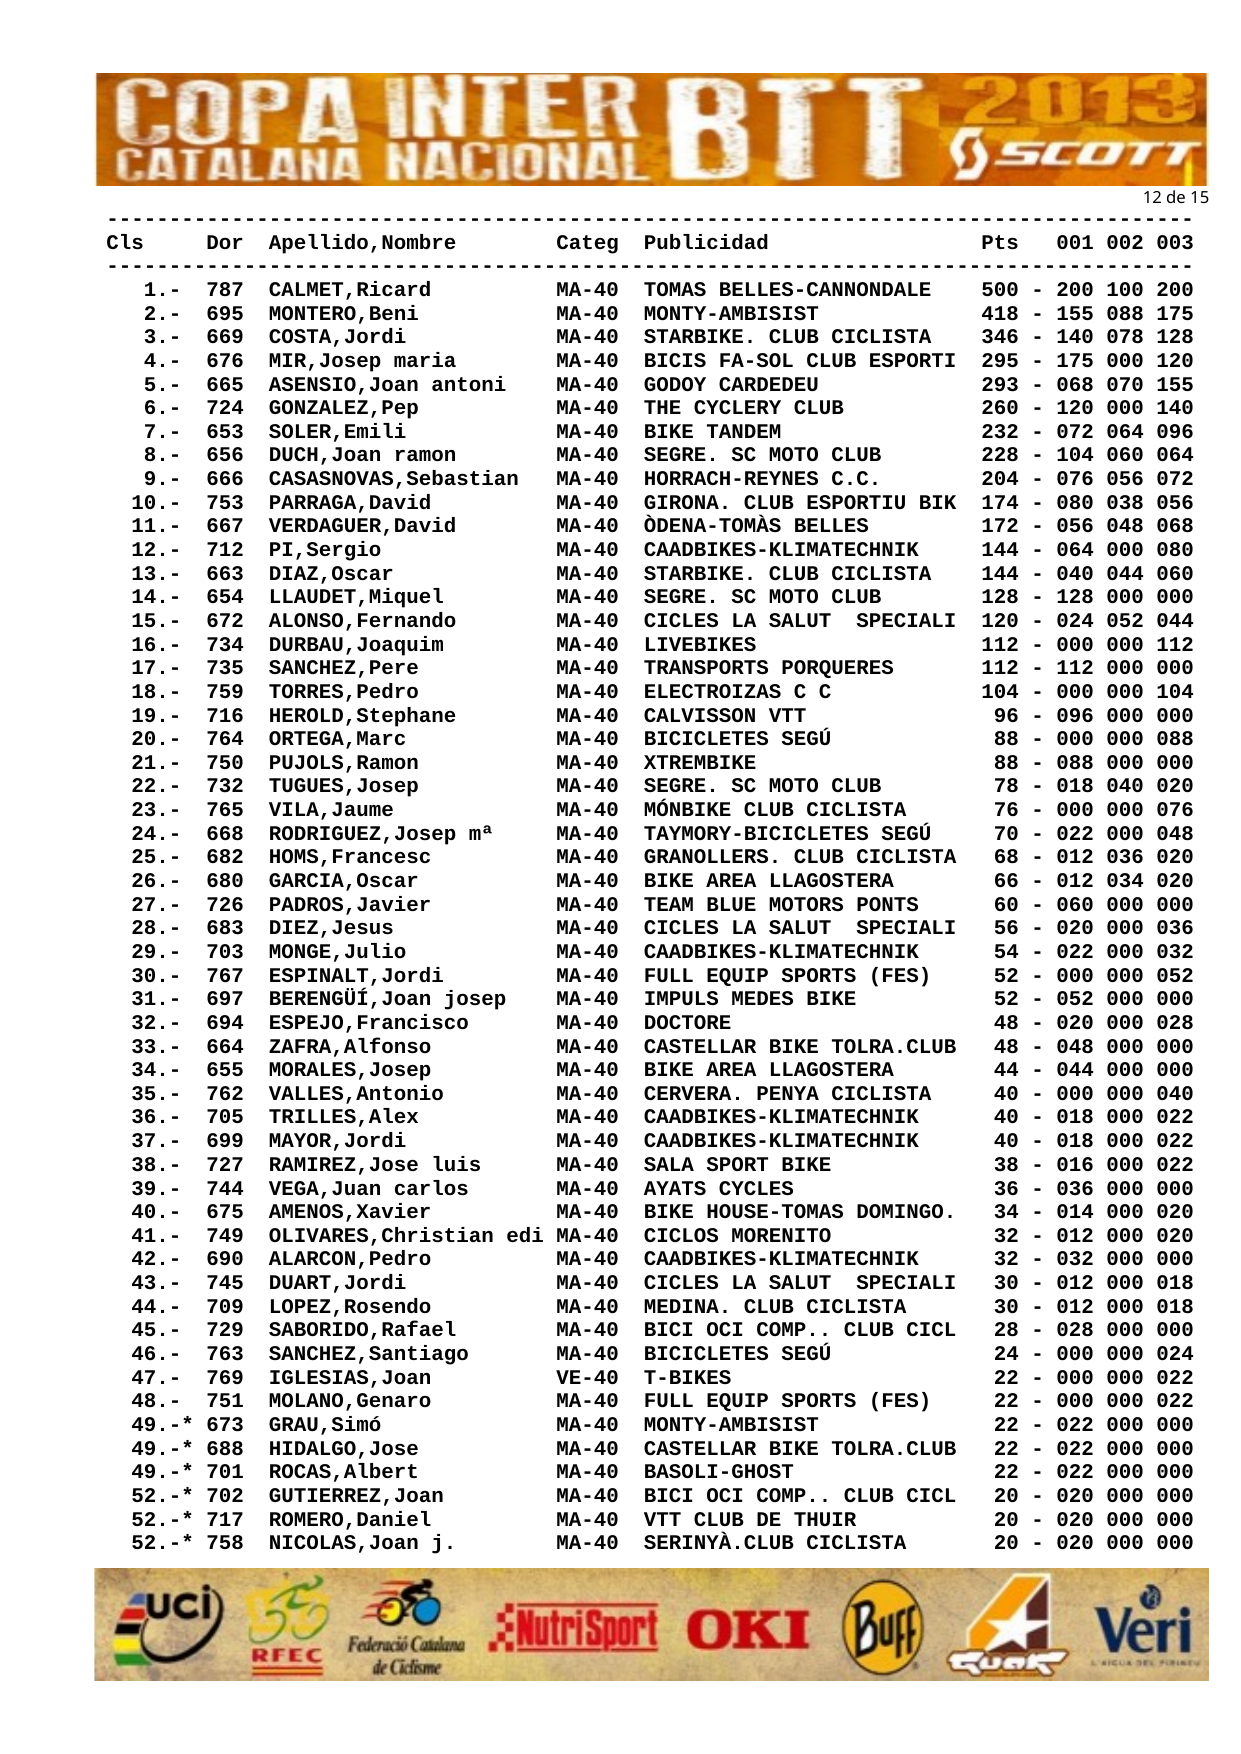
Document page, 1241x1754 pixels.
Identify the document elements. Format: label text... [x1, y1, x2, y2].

text 52.-* 702 GUTIERREZ,Joan MA-40 BICI OCI COMP.. CLUB CICL 20 - 020 000 000 [94, 1485, 1209, 1508]
text 30.- 767 ESPINALT,Jordi MA-40 FULL EQUIP SPORTS (FES) 52 - 000 000 052 [94, 965, 1209, 988]
text 44.- 709 LOPEZ,Rosendo MA-40 MEDINA. CLUB CICLISTA 30 - 012 000 018 [94, 1296, 1209, 1319]
text 6.- 724 GONZALEZ,Pep MA-40 THE CYCLERY CLUB 260 - 120 000 140 [94, 397, 1209, 421]
text 17.- 735 SANCHEZ,Pere MA-40 TRANSPORTS PORQUERES 112 - 112 000 000 [94, 657, 1209, 681]
text 40.- 675 AMENOS,Xavier MA-40 BIKE HOUSE-TOMAS DOMINGO. 34 - 014 000 020 [94, 1201, 1209, 1225]
text 12.- 712 PI,Sergio MA-40 CAADBIKES-KLIMATECHNIK 144 - 064 000 080 [94, 539, 1209, 563]
text 48.- 751 MOLANO,Genaro MA-40 FULL EQUIP SPORTS (FES) 22 - 000 000 022 [94, 1390, 1209, 1414]
text 29.- 703 MONGE,Julio MA-40 CAADBIKES-KLIMATECHNIK 54 - 022 000 032 [94, 941, 1209, 965]
text 19.- 716 HEROLD,Stephane MA-40 CALVISSON VTT 96 - 096 000 000 [94, 704, 1209, 728]
text --------------------------------------------------------------------------------------- [94, 255, 1209, 279]
text 18.- 759 TORRES,Pedro MA-40 ELECTROIZAS C C 104 - 000 000 104 [94, 681, 1209, 704]
text 16.- 734 DURBAU,Joaquim MA-40 LIVEBIKES 112 - 000 000 112 [94, 634, 1209, 657]
text 15.- 672 ALONSO,Fernando MA-40 CICLES LA SALUT SPECIALI 120 - 024 052 044 [94, 610, 1209, 634]
text 43.- 745 DUART,Jordi MA-40 CICLES LA SALUT SPECIALI 30 - 012 000 018 [94, 1272, 1209, 1296]
text 22.- 732 TUGUES,Josep MA-40 SEGRE. SC MOTO CLUB 78 - 018 040 020 [94, 776, 1209, 799]
text 23.- 765 VILA,Jaume MA-40 MÓNBIKE CLUB CICLISTA 76 - 000 000 076 [94, 799, 1209, 823]
text Cls Dor Apellido,Nombre Categ Publicidad Pts 001 002 003 [94, 232, 1209, 255]
text 5.- 665 ASENSIO,Joan antoni MA-40 GODOY CARDEDEU 293 - 068 070 155 [94, 373, 1209, 397]
text 49.-* 701 ROCAS,Albert MA-40 BASOLI-GHOST 22 - 022 000 000 [94, 1461, 1209, 1485]
text 38.- 727 RAMIREZ,Jose luis MA-40 SALA SPORT BIKE 38 - 016 000 022 [94, 1154, 1209, 1177]
text 35.- 762 VALLES,Antonio MA-40 CERVERA. PENYA CICLISTA 40 - 000 000 040 [94, 1083, 1209, 1107]
text 34.- 655 MORALES,Josep MA-40 BIKE AREA LLAGOSTERA 44 - 044 000 000 [94, 1059, 1209, 1083]
text 41.- 749 OLIVARES,Christian edi MA-40 CICLOS MORENITO 32 - 012 000 020 [94, 1225, 1209, 1248]
text 37.- 699 MAYOR,Jordi MA-40 CAADBIKES-KLIMATECHNIK 40 - 018 000 022 [94, 1130, 1209, 1154]
text 26.- 680 GARCIA,Oscar MA-40 BIKE AREA LLAGOSTERA 66 - 012 034 020 [94, 870, 1209, 894]
text 9.- 666 CASASNOVAS,Sebastian MA-40 HORRACH-REYNES C.C. 204 - 076 056 072 [94, 468, 1209, 492]
text 14.- 654 LLAUDET,Miquel MA-40 SEGRE. SC MOTO CLUB 128 - 128 000 000 [94, 586, 1209, 610]
text 3.- 669 COSTA,Jordi MA-40 STARBIKE. CLUB CICLISTA 346 - 140 078 128 [94, 326, 1209, 350]
text 28.- 683 DIEZ,Jesus MA-40 CICLES LA SALUT SPECIALI 56 - 020 000 036 [94, 917, 1209, 941]
text 47.- 769 IGLESIAS,Joan VE-40 T-BIKES 22 - 000 000 022 [94, 1367, 1209, 1390]
text 46.- 763 SANCHEZ,Santiago MA-40 BICICLETES SEGÚ 24 - 000 000 024 [94, 1343, 1209, 1367]
text 21.- 750 PUJOLS,Ramon MA-40 XTREMBIKE 88 - 088 000 000 [94, 752, 1209, 776]
text 32.- 694 ESPEJO,Francisco MA-40 DOCTORE 48 - 020 000 028 [94, 1012, 1209, 1036]
text 49.-* 673 GRAU,Simó MA-40 MONTY-AMBISIST 22 - 022 000 000 [94, 1414, 1209, 1438]
text 42.- 690 ALARCON,Pedro MA-40 CAADBIKES-KLIMATECHNIK 32 - 032 000 000 [94, 1248, 1209, 1272]
text 52.-* 717 ROMERO,Daniel MA-40 VTT CLUB DE THUIR 20 - 020 000 000 [94, 1508, 1209, 1532]
text 20.- 764 ORTEGA,Marc MA-40 BICICLETES SEGÚ 88 - 000 000 088 [94, 728, 1209, 752]
text 52.-* 758 NICOLAS,Joan j. MA-40 SERINYÀ.CLUB CICLISTA 20 - 020 000 000 [94, 1532, 1209, 1556]
text 45.- 729 SABORIDO,Rafael MA-40 BICI OCI COMP.. CLUB CICL 28 - 028 000 000 [94, 1319, 1209, 1343]
text 39.- 744 VEGA,Juan carlos MA-40 AYATS CYCLES 36 - 036 000 000 [94, 1177, 1209, 1201]
text 27.- 726 PADROS,Javier MA-40 TEAM BLUE MOTORS PONTS 60 - 060 000 000 [94, 894, 1209, 917]
picture [93, 73, 1209, 186]
text 49.-* 688 HIDALGO,Jose MA-40 CASTELLAR BIKE TOLRA.CLUB 22 - 022 000 000 [94, 1438, 1209, 1461]
picture [93, 1568, 1209, 1681]
text 36.- 705 TRILLES,Alex MA-40 CAADBIKES-KLIMATECHNIK 40 - 018 000 022 [94, 1107, 1209, 1130]
text 11.- 667 VERDAGUER,David MA-40 ÒDENA-TOMÀS BELLES 172 - 056 048 068 [94, 515, 1209, 539]
text 4.- 676 MIR,Josep maria MA-40 BICIS FA-SOL CLUB ESPORTI 295 - 175 000 120 [94, 350, 1209, 373]
text 31.- 697 BERENGÜÍ,Joan josep MA-40 IMPULS MEDES BIKE 52 - 052 000 000 [94, 988, 1209, 1012]
text 2.- 695 MONTERO,Beni MA-40 MONTY-AMBISIST 418 - 155 088 175 [94, 303, 1209, 326]
text 13.- 663 DIAZ,Oscar MA-40 STARBIKE. CLUB CICLISTA 144 - 040 044 060 [94, 563, 1209, 586]
text 1.- 787 CALMET,Ricard MA-40 TOMAS BELLES-CANNONDALE 500 - 200 100 200 [94, 279, 1209, 303]
text 25.- 682 HOMS,Francesc MA-40 GRANOLLERS. CLUB CICLISTA 68 - 012 036 020 [94, 846, 1209, 870]
text 10.- 753 PARRAGA,David MA-40 GIRONA. CLUB ESPORTIU BIK 174 - 080 038 056 [94, 492, 1209, 515]
text 7.- 653 SOLER,Emili MA-40 BIKE TANDEM 232 - 072 064 096 [94, 421, 1209, 444]
text --------------------------------------------------------------------------------------- [94, 208, 1209, 232]
text 8.- 656 DUCH,Joan ramon MA-40 SEGRE. SC MOTO CLUB 228 - 104 060 064 [94, 444, 1209, 468]
text 24.- 668 RODRIGUEZ,Josep mª MA-40 TAYMORY-BICICLETES SEGÚ 70 - 022 000 048 [94, 823, 1209, 846]
text 33.- 664 ZAFRA,Alfonso MA-40 CASTELLAR BIKE TOLRA.CLUB 48 - 048 000 000 [94, 1036, 1209, 1059]
